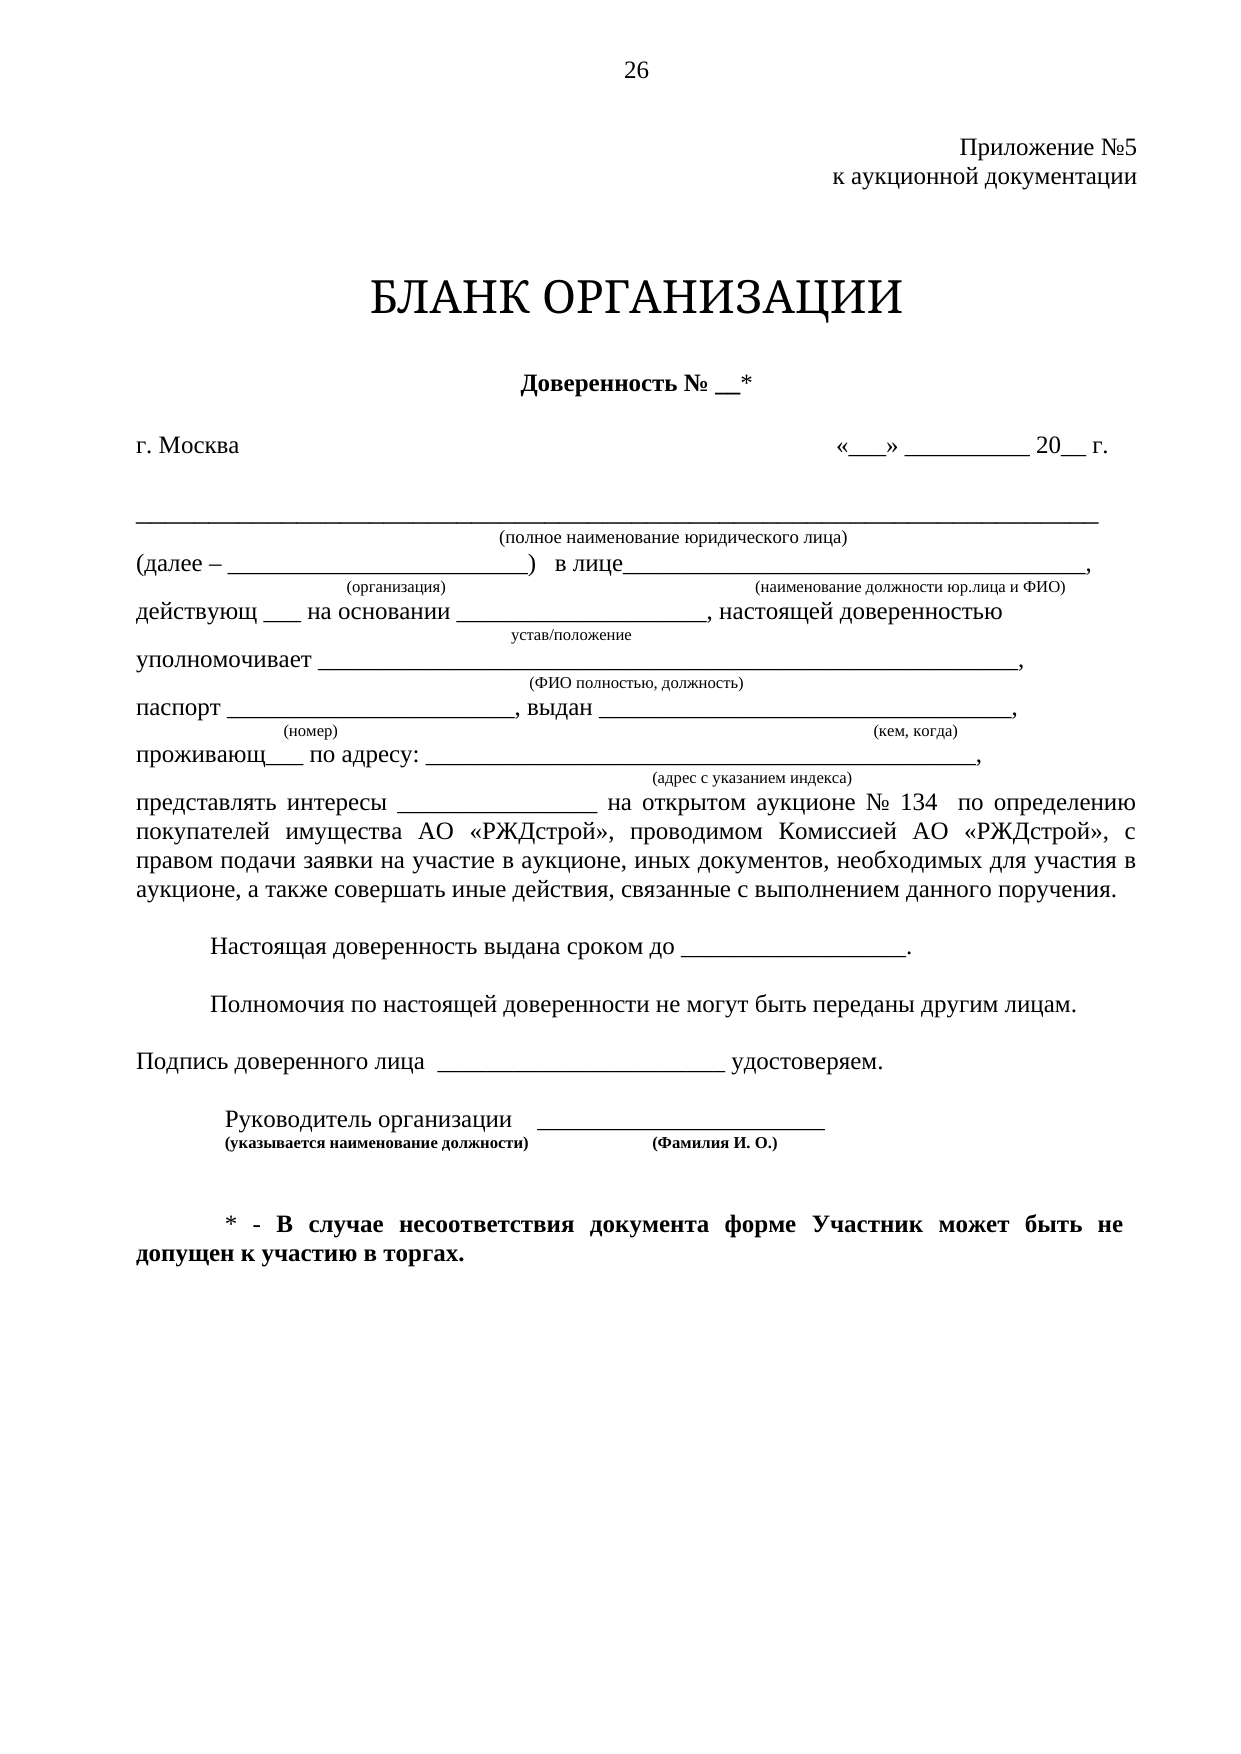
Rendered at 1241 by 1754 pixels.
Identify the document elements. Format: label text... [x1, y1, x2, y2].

text (ФИО полностью, должность) [136, 672, 1137, 692]
text (указывается наименование должности) (Фамилия И. О.) [136, 1132, 1137, 1152]
text (номер) (кем, когда) [136, 720, 1137, 739]
text Приложение №5 [136, 132, 1137, 161]
text (далее – ________________________) в лице_____________________________________, [136, 548, 1137, 577]
text уполномочивает ________________________________________________________, [136, 644, 1137, 672]
text * - В случае несоответствия документа форме Участник может быть не допущен к участию в торгах. [136, 1209, 1124, 1267]
text (полное наименование юридического лица) [136, 526, 1137, 548]
text Подпись доверенного лица _______________________ удостоверяем. [136, 1046, 1137, 1075]
text Полномочия по настоящей доверенности не могут быть переданы другим лицам. [136, 989, 1137, 1017]
text паспорт _______________________, выдан _________________________________, [136, 692, 1137, 720]
text Настоящая доверенность выдана сроком до __________________. [136, 931, 1137, 960]
text устав/положение [436, 624, 1137, 644]
text действующ ___ на основании ____________________, настоящей доверенностью [136, 596, 1137, 624]
text проживающ___ по адресу: ____________________________________________, [136, 739, 1137, 768]
text Руководитель организации _______________________ [136, 1104, 1137, 1132]
text г. Москва «___» __________ 20__ г. [136, 431, 1137, 459]
text БЛАНК ОРГАНИЗАЦИИ [136, 264, 1137, 327]
text Доверенность № __* [136, 368, 1137, 397]
text (организация) (наименование должности юр.лица и ФИО) [136, 577, 1137, 596]
text __________________________________________________________________ [136, 493, 1137, 526]
text представлять интересы ________________ на открытом аукционе № 134 по определению покупателей имущества АО «РЖДстрой», проводимом Комиссией АО «РЖДстрой», с правом подачи заявки на участие в аукционе, иных документов, необходимых для участия в аукционе, а также совершать иные действия, связанные с выполнением данного поручения. [136, 787, 1137, 902]
text (адрес с указанием индекса) [136, 768, 1137, 787]
text к аукционной документации [136, 161, 1137, 190]
